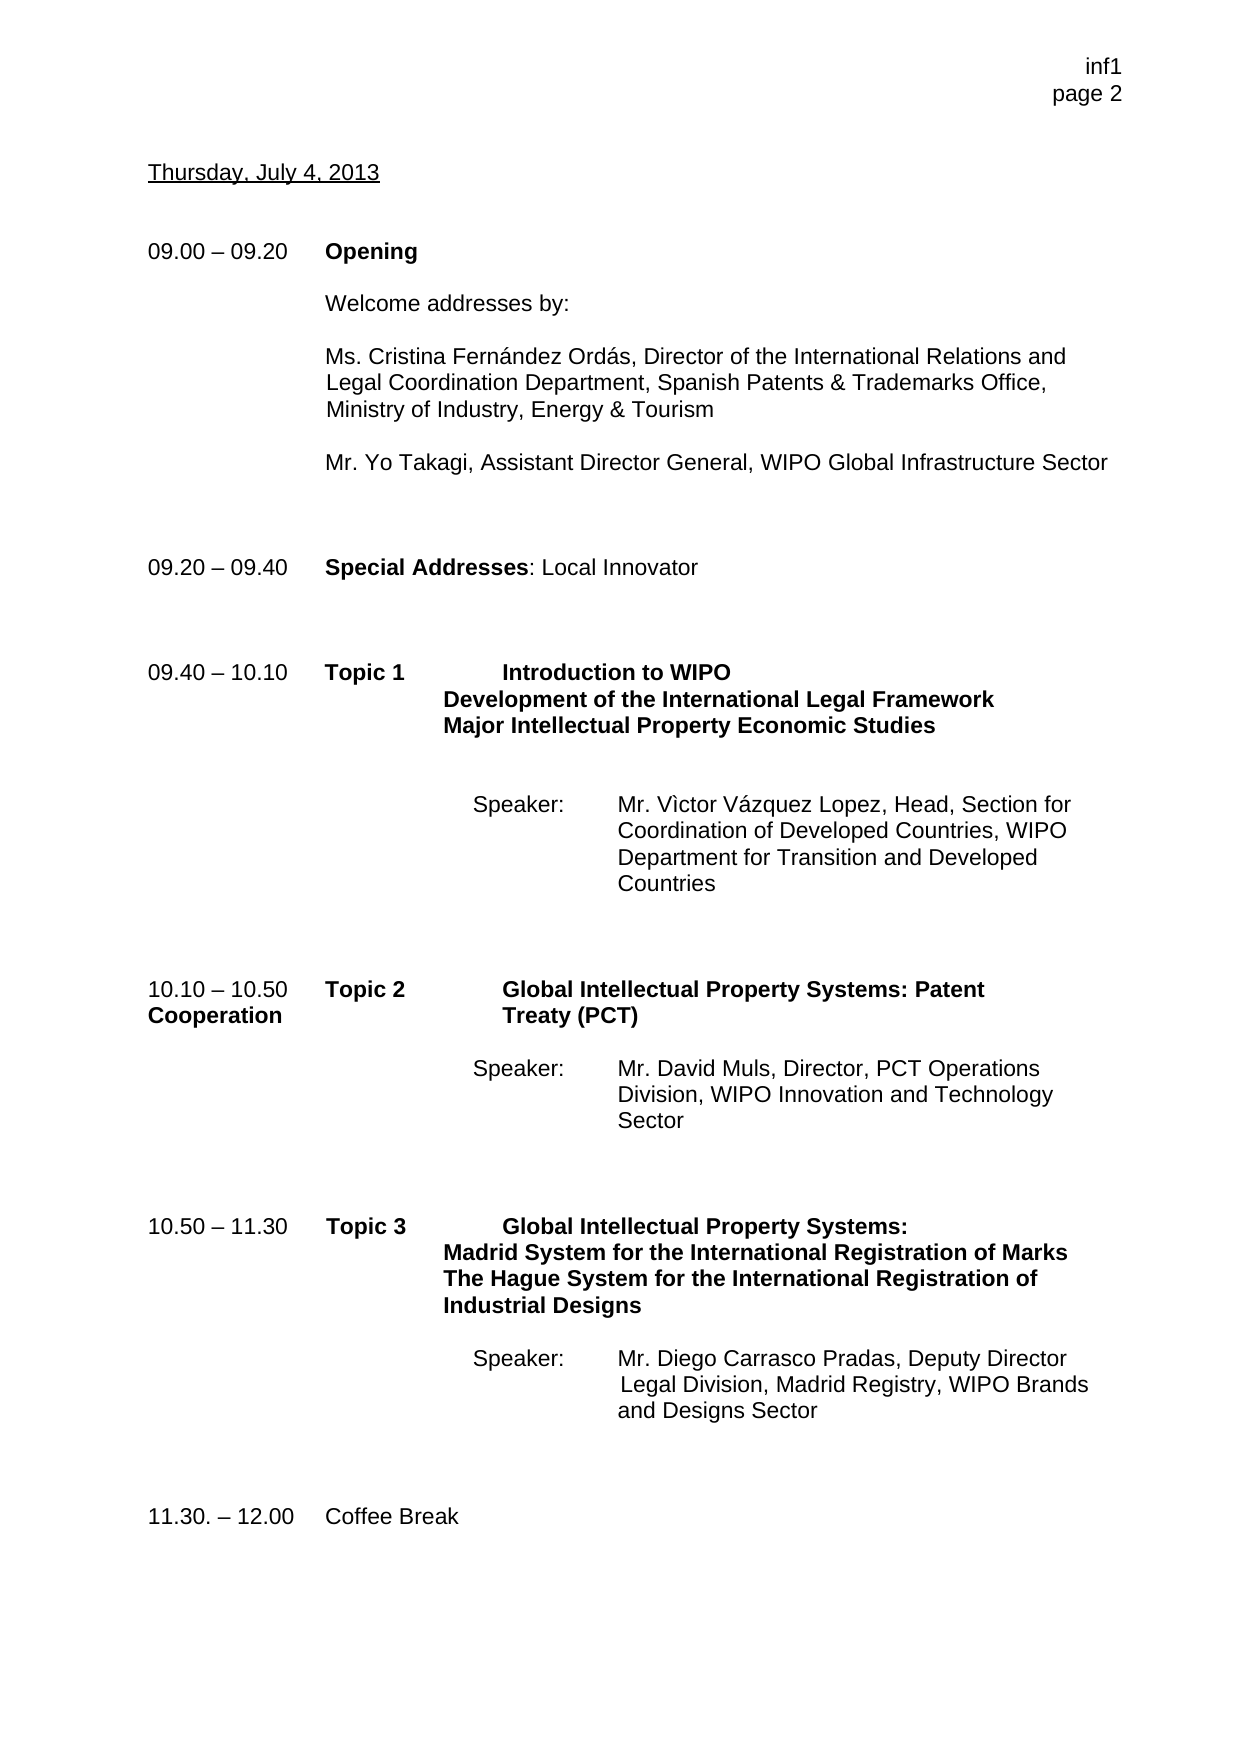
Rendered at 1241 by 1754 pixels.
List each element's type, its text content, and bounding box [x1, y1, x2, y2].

text The Hague System for the International Registration of Industrial Designs [265, 1265, 1122, 1318]
text Thursday, July 4, 2013 [148, 158, 1122, 185]
text Speaker: Mr. David Muls, Director, PCT Operations Division, WIPO Innovation and Technology Sector [473, 1054, 1122, 1134]
text Mr. Yo Takagi, Assistant Director General, WIPO Global Infrastructure Sector [148, 448, 1122, 475]
text Madrid System for the International Registration of Marks [148, 1239, 1122, 1265]
text Speaker: Mr. Vìctor Vázquez Lopez, Head, Section for Coordination of Developed Countries, WIPO Department for Transition and Developed Countries [473, 791, 1122, 896]
text Ms. Cristina Fernández Ordás, Director of the International Relations and Legal Coordination Department, Spanish Patents & Trademarks Office, Ministry of Industry, Energy & Tourism [148, 343, 1122, 422]
text 10.10 – 10.50 Topic 2 Global Intellectual Property Systems: Patent Cooperation Treaty (PCT) [148, 976, 1122, 1028]
text Major Intellectual Property Economic Studies [324, 712, 1122, 738]
text Speaker: Mr. Diego Carrasco Pradas, Deputy Director [413, 1344, 1122, 1371]
text Development of the International Legal Framework [324, 686, 1122, 712]
text Legal Division, Madrid Registry, WIPO Brands and Designs Sector [617, 1371, 1122, 1423]
text Welcome addresses by: [148, 290, 1122, 317]
text 09.00 – 09.20 Opening [148, 238, 1122, 264]
text 09.40 – 10.10 Topic 1 Introduction to WIPO [148, 659, 1122, 686]
text 10.50 – 11.30 Topic 3 Global Intellectual Property Systems: [148, 1213, 1122, 1239]
text 11.30. – 12.00 Coffee Break [148, 1503, 1122, 1529]
text 09.20 – 09.40 Special Addresses: Local Innovator [148, 554, 1122, 580]
